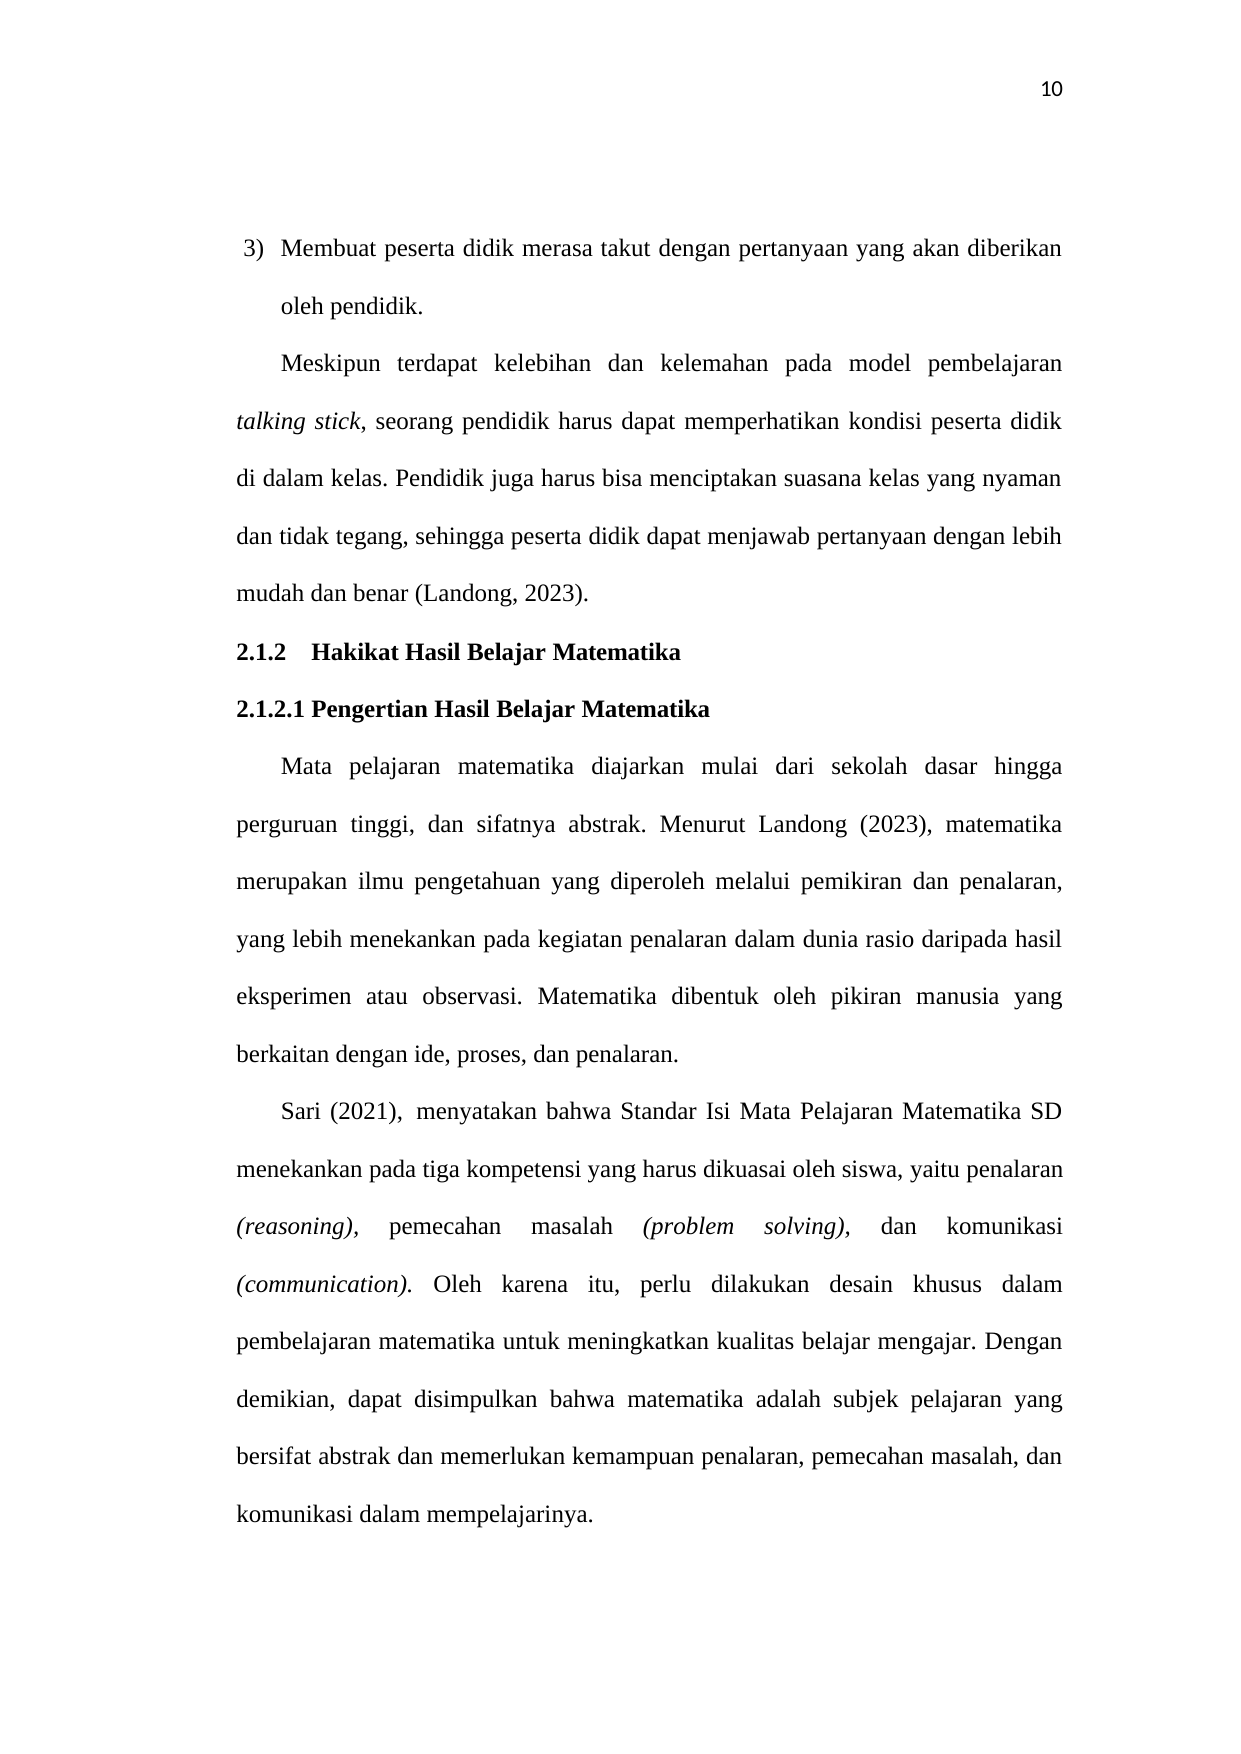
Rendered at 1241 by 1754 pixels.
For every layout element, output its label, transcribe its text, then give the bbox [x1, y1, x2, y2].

subtitle Pengertian Hasil Belajar Matematika [236, 694, 1221, 723]
text Sari (2021), menyatakan bahwa Standar Isi Mata Pelajaran Matematika SD menekankan pada tiga kompetensi yang harus dikuasai oleh siswa, yaitu penalaran (reasoning), pemecahan masalah (problem solving), dan komunikasi (communication). Oleh karena itu, perlu dilakukan desain khusus dalam pembelajaran matematika untuk meningkatkan kualitas belajar mengajar. Dengan demikian, dapat disimpulkan bahwa matematika adalah subjek pelajaran yang bersifat abstrak dan memerlukan kemampuan penalaran, pemecahan masalah, dan komunikasi dalam mempelajarinya. [236, 1096, 1063, 1527]
list Membuat peserta didik merasa takut dengan pertanyaan yang akan diberikan oleh pendidik. [243, 233, 1062, 320]
subtitle Hakikat Hasil Belajar Matematika [236, 637, 1221, 665]
text Mata pelajaran matematika diajarkan mulai dari sekolah dasar hingga perguruan tinggi, dan sifatnya abstrak. Menurut Landong (2023), matematika merupakan ilmu pengetahuan yang diperoleh melalui pemikiran dan penalaran, yang lebih menekankan pada kegiatan penalaran dalam dunia rasio daripada hasil eksperimen atau observasi. Matematika dibentuk oleh pikiran manusia yang berkaitan dengan ide, proses, dan penalaran. [236, 751, 1063, 1067]
text Meskipun terdapat kelebihan dan kelemahan pada model pembelajaran talking stick, seorang pendidik harus dapat memperhatikan kondisi peserta didik di dalam kelas. Pendidik juga harus bisa menciptakan suasana kelas yang nyaman dan tidak tegang, sehingga peserta didik dapat menjawab pertanyaan dengan lebih mudah dan benar (Landong, 2023). [236, 348, 1063, 607]
